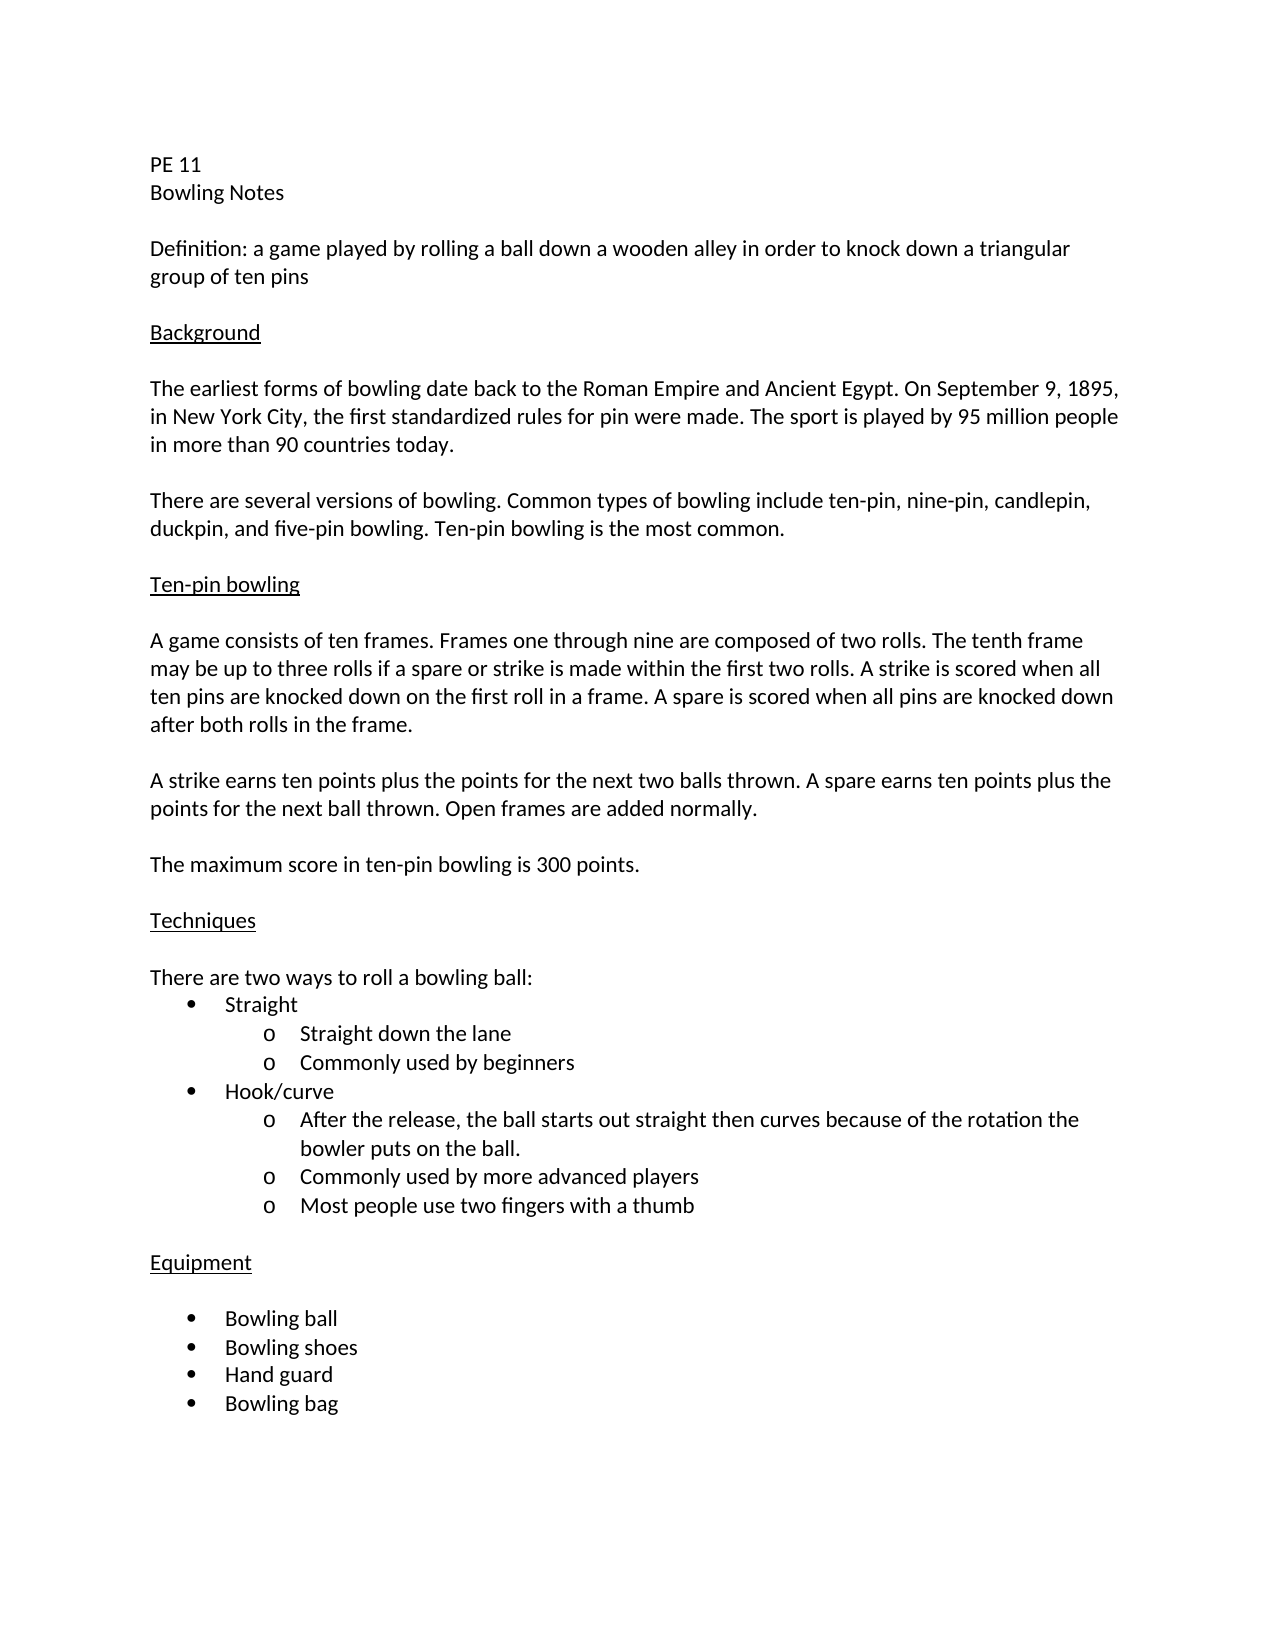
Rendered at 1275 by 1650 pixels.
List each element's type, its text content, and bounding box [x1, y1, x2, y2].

text There are several versions of bowling. Common types of bowling include ten-pin, nine-pin, candlepin, duckpin, and five-pin bowling. Ten-pin bowling is the most common. [150, 486, 1125, 542]
list After the release, the ball starts out straight then curves because of the rotation the bowler puts on the ball. [262, 1105, 1125, 1162]
list Bowling bag [187, 1389, 1125, 1417]
text Equipment [150, 1248, 1125, 1277]
list Commonly used by beginners [262, 1048, 1125, 1077]
list Bowling shoes [187, 1333, 1125, 1361]
text PE 11 [150, 150, 1125, 178]
text The maximum score in ten-pin bowling is 300 points. [150, 851, 1125, 878]
list Straight [187, 991, 1125, 1019]
list Commonly used by more advanced players [262, 1162, 1125, 1191]
text Definition: a game played by rolling a ball down a wooden alley in order to knock down a triangular group of ten pins [150, 234, 1125, 290]
list Straight down the lane [262, 1019, 1125, 1048]
text Ten-pin bowling [150, 570, 1125, 598]
list Hook/curve [187, 1077, 1125, 1105]
text The earliest forms of bowling date back to the Roman Empire and Ancient Egypt. On September 9, 1895, in New York City, the first standardized rules for pin were made. The sport is played by 95 million people in more than 90 countries today. [150, 374, 1125, 458]
text A game consists of ten frames. Frames one through nine are composed of two rolls. The tenth frame may be up to three rolls if a spare or strike is made within the first two rolls. A strike is scored when all ten pins are knocked down on the first roll in a frame. A spare is scored when all pins are knocked down after both rolls in the frame. [150, 626, 1125, 738]
list Most people use two fingers with a thumb [262, 1191, 1125, 1221]
list Bowling ball [187, 1304, 1125, 1333]
text Bowling Notes [150, 178, 1125, 206]
text There are two ways to roll a bowling ball: [150, 963, 1125, 991]
text A strike earns ten points plus the points for the next two balls thrown. A spare earns ten points plus the points for the next ball thrown. Open frames are added normally. [150, 766, 1125, 822]
text Techniques [150, 907, 1125, 934]
text Background [150, 318, 1125, 346]
list Hand guard [187, 1361, 1125, 1389]
